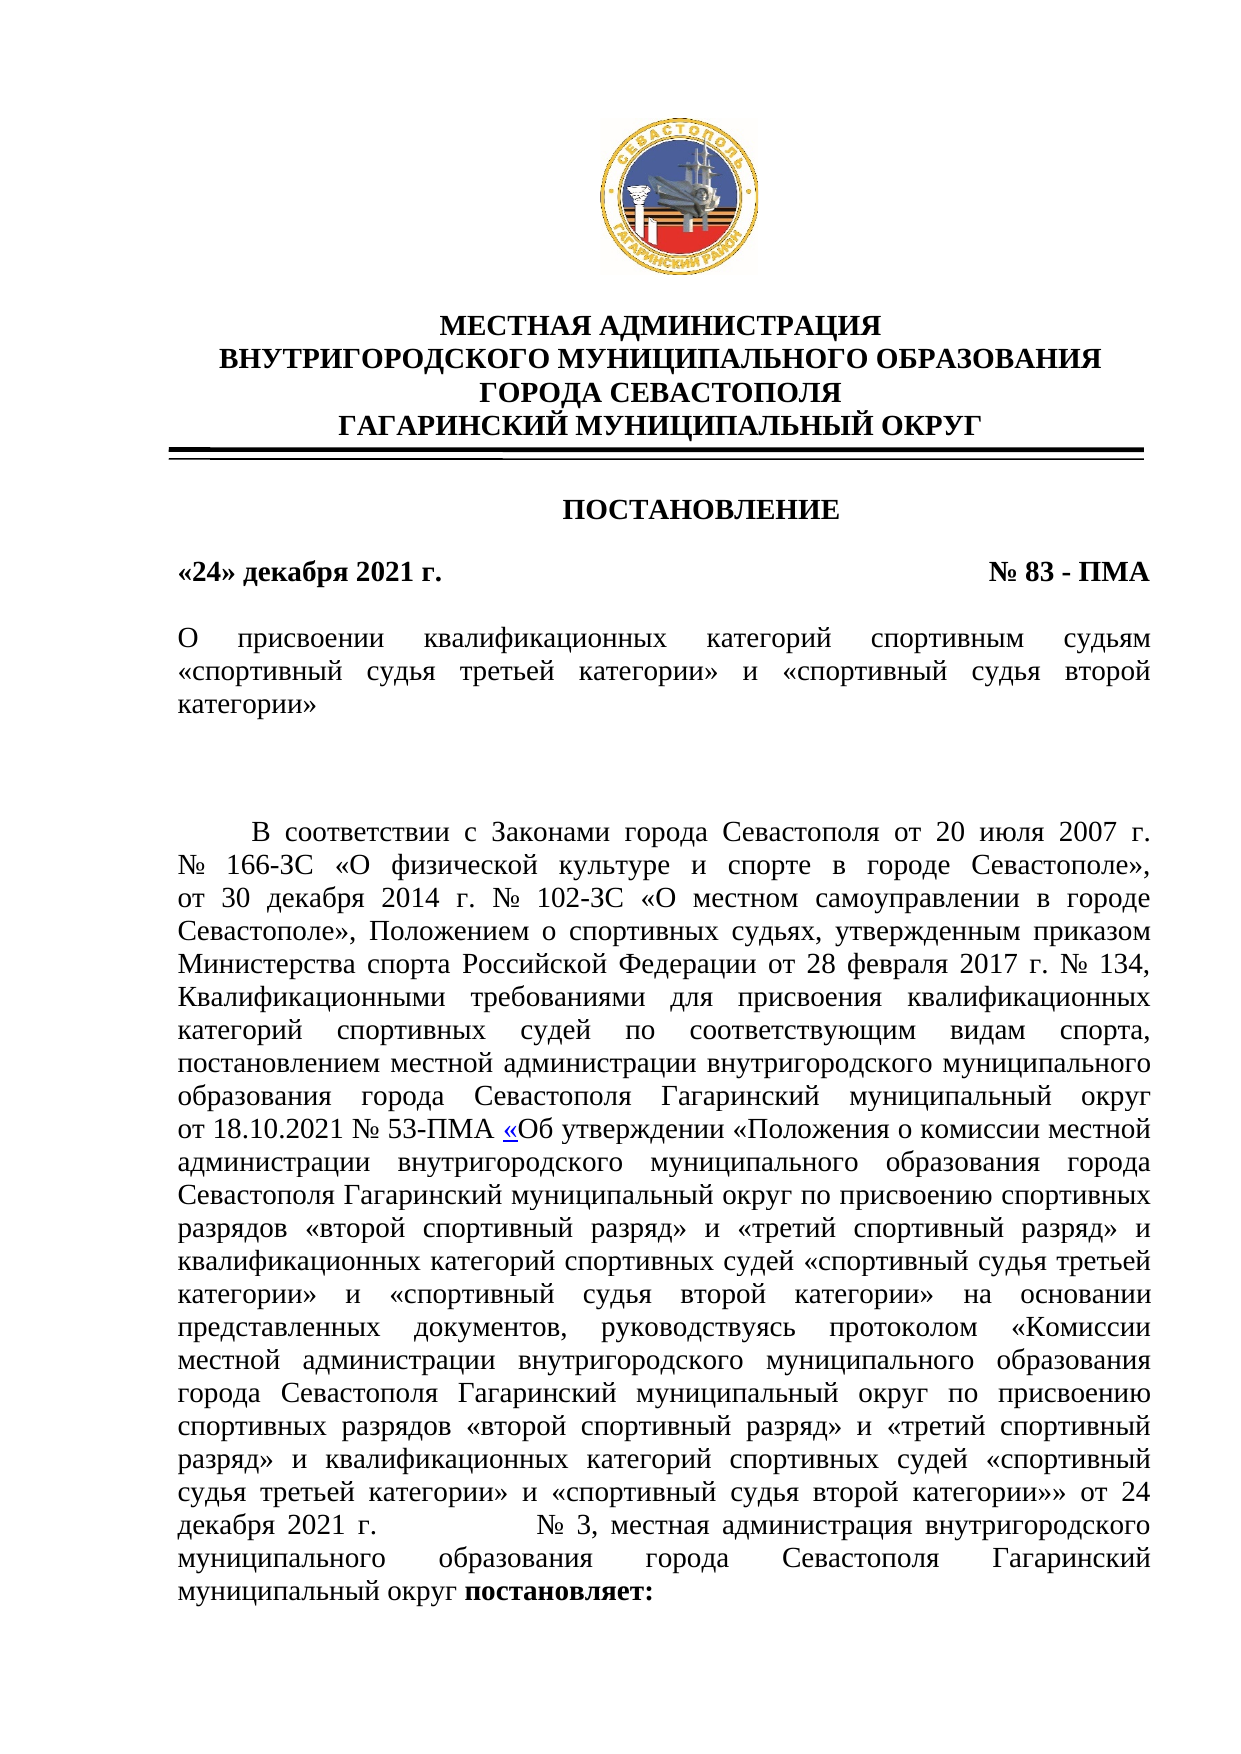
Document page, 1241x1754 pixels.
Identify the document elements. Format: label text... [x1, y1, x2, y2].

picture [600, 118, 759, 275]
text В соответствии с Законами города Севастополя от 20 июля 2007 г. № 166-ЗС «О физической культуре и спорте в городе Севастополе», от 30 декабря 2014 г. № 102-ЗС «О местном самоуправлении в городе Севастополе», Положением о спортивных судьях, утвержденным приказом Министерства спорта Российской Федерации от 28 февраля 2017 г. № 134, Квалификационными требованиями для присвоения квалификационных категорий спортивных судей по соответствующим видам спорта, постановлением местной администрации внутригородского муниципального образования города Севастополя Гагаринский муниципальный округ от 18.10.2021 № 53-ПМА «Об утверждении «Положения о комиссии местной администрации внутригородского муниципального образования города Севастополя Гагаринский муниципальный округ по присвоению спортивных разрядов «второй спортивный разряд» и «третий спортивный разряд» и квалификационных категорий спортивных судей «спортивный судья третьей категории» и «спортивный судья второй категории» на основании представленных документов, руководствуясь протоколом «Комиссии местной администрации внутригородского муниципального образования города Севастополя Гагаринский муниципальный округ по присвоению спортивных разрядов «второй спортивный разряд» и «третий спортивный разряд» и квалификационных категорий спортивных судей «спортивный судья третьей категории» и «спортивный судья второй категории»» от 24 декабря 2021 г. № 3, местная администрация внутригородского муниципального образования города Севастополя Гагаринский муниципальный округ постановляет: [177, 1277, 1152, 1607]
text ПОСТАНОВЛЕНИЕ [177, 492, 1152, 526]
text О присвоении квалификационных категорий спортивным судьям «спортивный судья третьей категории» и «спортивный судья второй категории» [177, 621, 1152, 720]
text В соответствии с Законами города Севастополя от 20 июля 2007 г. № 166-ЗС «О физической культуре и спорте в городе Севастополе», от 30 декабря 2014 г. № 102-ЗС «О местном самоуправлении в городе Севастополе», Положением о спортивных судьях, утвержденным приказом Министерства спорта Российской Федерации от 28 февраля 2017 г. № 134, Квалификационными требованиями для присвоения квалификационных категорий спортивных судей по соответствующим видам спорта, постановлением местной администрации внутригородского муниципального образования города Севастополя Гагаринский муниципальный округ от 18.10.2021 № 53-ПМА «Об утверждении «Положения о комиссии местной администрации внутригородского муниципального образования города Севастополя Гагаринский муниципальный округ по присвоению спортивных разрядов «второй спортивный разряд» и «третий спортивный разряд» и квалификационных категорий спортивных судей «спортивный судья третьей категории» и «спортивный судья второй категории» на основании представленных документов, руководствуясь протоколом «Комиссии местной администрации внутригородского муниципального образования города Севастополя Гагаринский муниципальный округ по присвоению спортивных разрядов «второй спортивный разряд» и «третий спортивный разряд» и квалификационных категорий спортивных судей «спортивный судья третьей категории» и «спортивный судья второй категории»» от 24 декабря 2021 г. № 3, местная администрация внутригородского муниципального образования города Севастополя Гагаринский муниципальный округ постановляет: [177, 815, 1152, 1144]
text ГАГАРИНСКИЙ МУНИЦИПАЛЬНЫЙ ОКРУГ [177, 408, 1144, 442]
text ГОРОДА СЕВАСТОПОЛЯ [177, 375, 1144, 408]
text «24» декабря 2021 г. № 83 - ПМА [177, 554, 1152, 587]
text ВНУТРИГОРОДСКОГО МУНИЦИПАЛЬНОГО ОБРАЗОВАНИЯ [177, 341, 1144, 375]
text МЕСТНАЯ АДМИНИСТРАЦИЯ [177, 308, 1144, 341]
